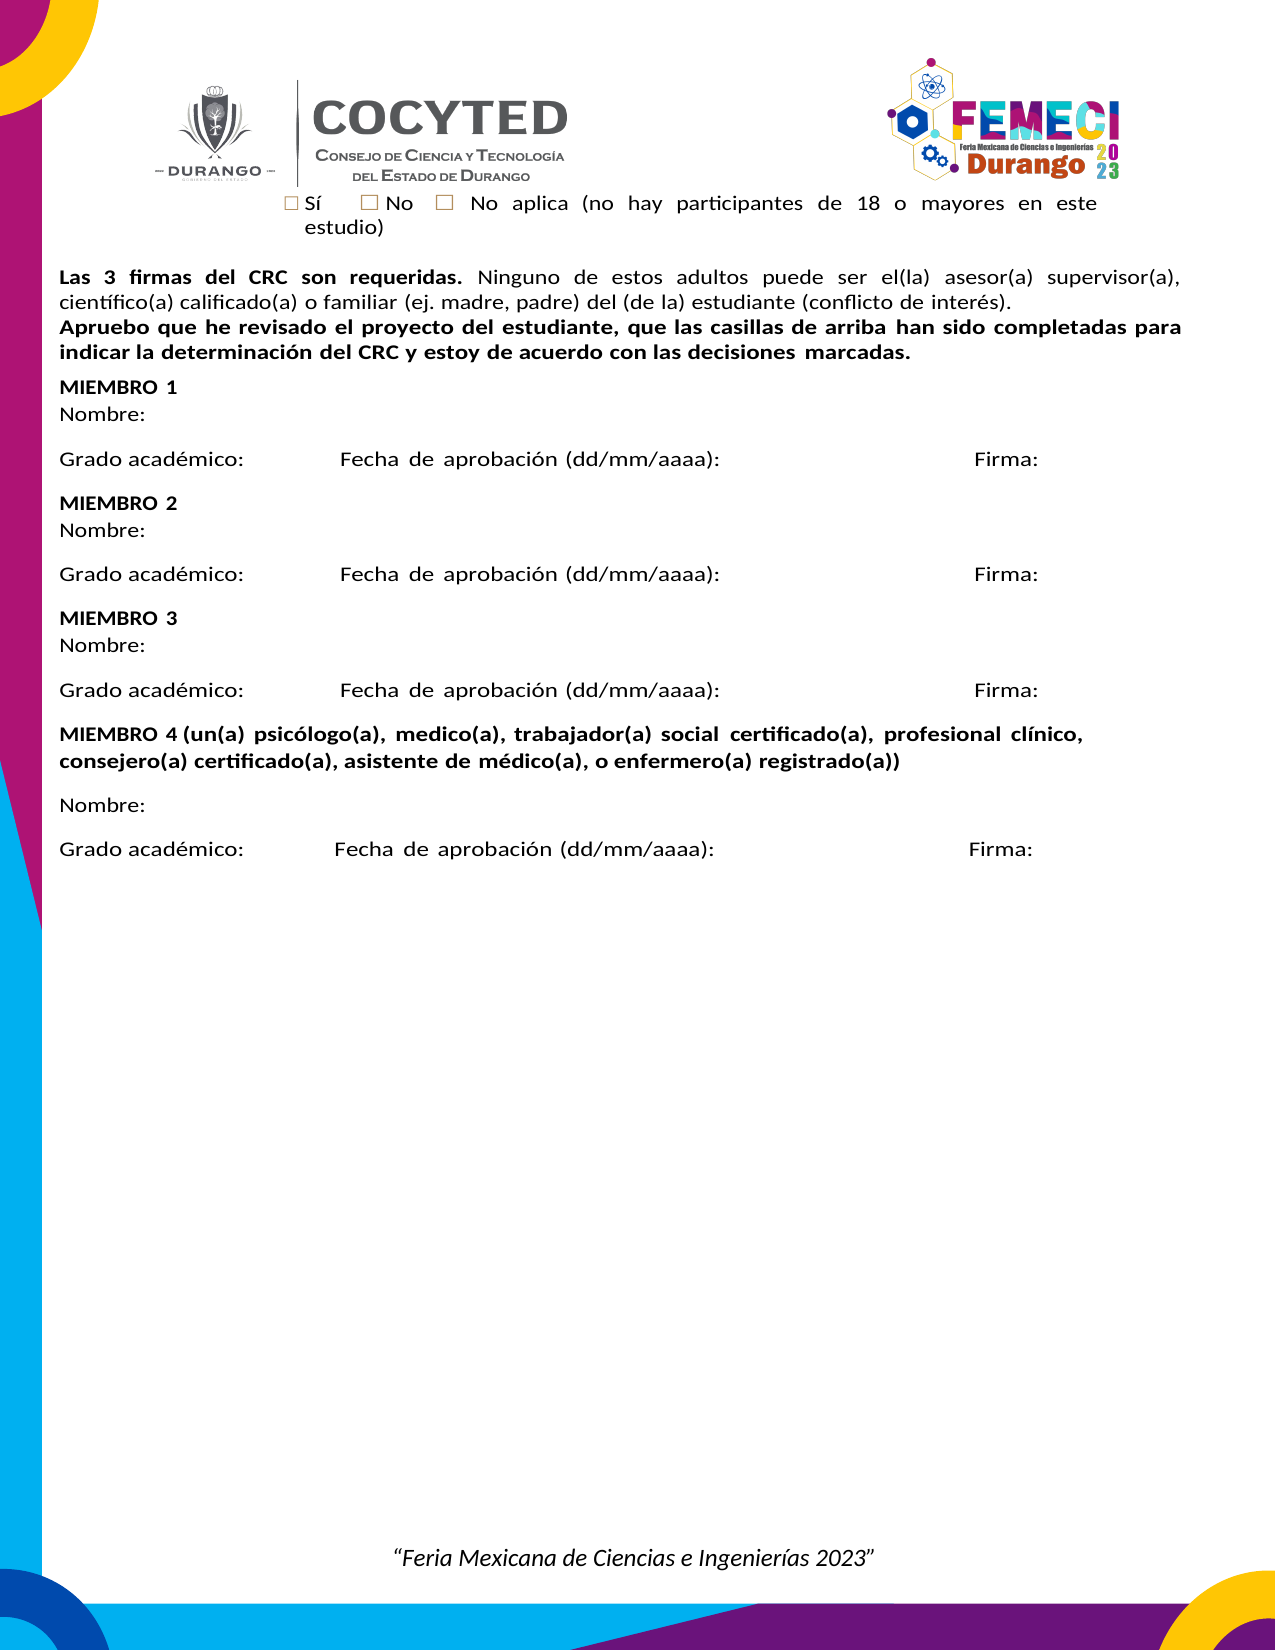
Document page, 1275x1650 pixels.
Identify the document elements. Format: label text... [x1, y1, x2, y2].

list Sí ☐ No ☐ No aplica (no hay participantes de 18 o mayores en este estudio) [283, 190, 1098, 240]
text Nombre: [59, 792, 1098, 818]
text Grado académico: Fecha de aprobación (dd/mm/aaaa): Firma: [59, 836, 1098, 862]
text MIEMBRO 4 (un(a) psicólogo(a), medico(a), trabajador(a) social certificado(a), profesional clínico, consejero(a) certificado(a), asistente de médico(a), o enfermero(a) registrado(a)) [59, 721, 1098, 774]
text MIEMBRO 3 Nombre: [59, 605, 1098, 658]
text Grado académico: Fecha de aprobación (dd/mm/aaaa): Firma: [59, 561, 1098, 587]
text Grado académico: Fecha de aprobación (dd/mm/aaaa): Firma: [59, 677, 1098, 702]
text MIEMBRO 1 Nombre: [59, 374, 1098, 427]
text MIEMBRO 2 Nombre: [59, 490, 1098, 543]
list Apruebo que he revisado el proyecto del estudiante, que las casillas de arriba han sido completadas para indicar la determinación del CRC y estoy de acuerdo con las decisiones marcadas. [59, 314, 1181, 364]
picture [881, 50, 1132, 193]
text Grado académico: Fecha de aprobación (dd/mm/aaaa): Firma: [59, 446, 1098, 471]
list Las 3 firmas del CRC son requeridas. Ninguno de estos adultos puede ser el(la) asesor(a) supervisor(a), científico(a) calificado(a) o familiar (ej. madre, padre) del (de la) estudiante (conflicto de interés). [59, 265, 1181, 314]
picture [149, 68, 573, 204]
